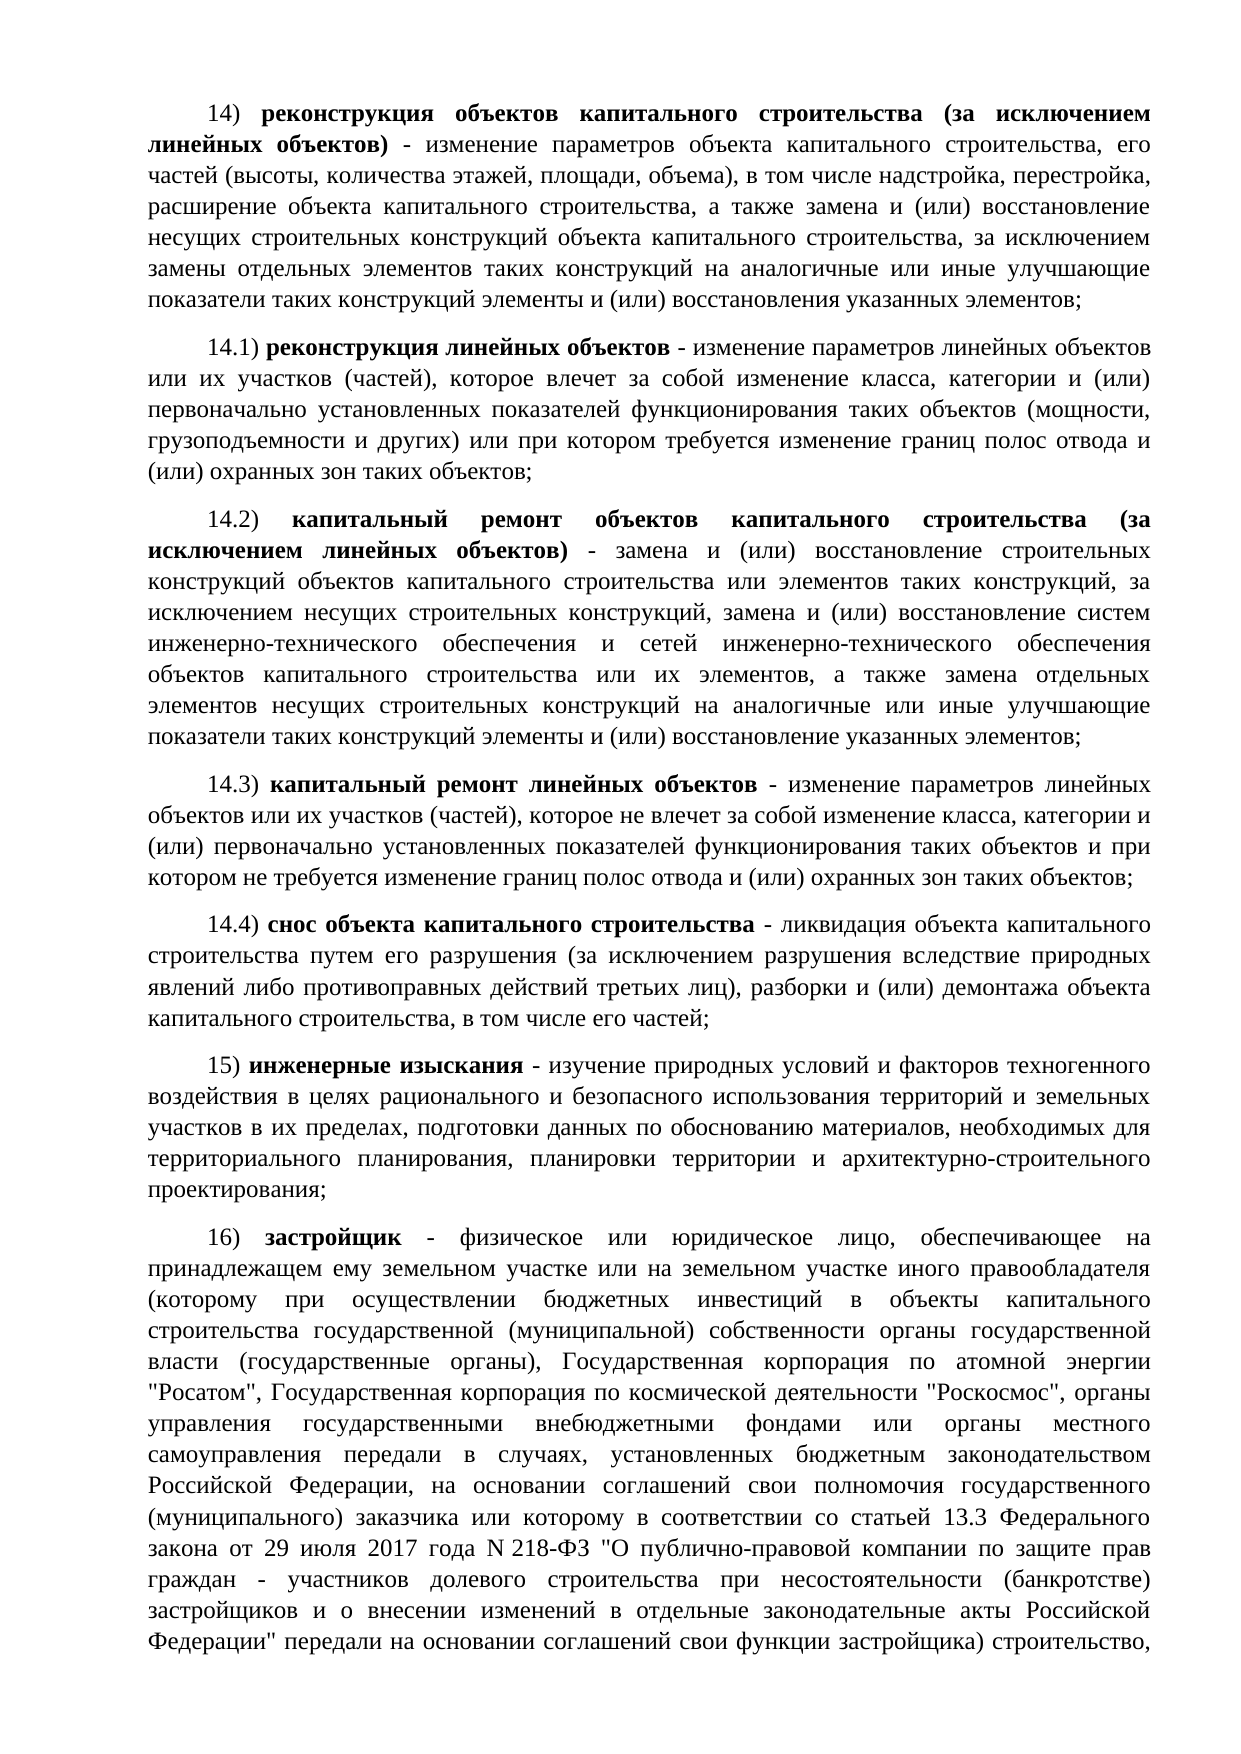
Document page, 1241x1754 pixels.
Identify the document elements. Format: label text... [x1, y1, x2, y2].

text 14.4) снос объекта капитального строительства - ликвидация объекта капитального строительства путем его разрушения (за исключением разрушения вследствие природных явлений либо противоправных действий третьих лиц), разборки и (или) демонтажа объекта капитального строительства, в том числе его частей; [148, 909, 1152, 1031]
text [148, 1222, 1152, 1654]
text 14.2) капитальный ремонт объектов капитального строительства (за исключением линейных объектов) - замена и (или) восстановление строительных конструкций объектов капитального строительства или элементов таких конструкций, за исключением несущих строительных конструкций, замена и (или) восстановление систем инженерно-технического обеспечения и сетей инженерно-технического обеспечения объектов капитального строительства или их элементов, а также замена отдельных элементов несущих строительных конструкций на аналогичные или иные улучшающие показатели таких конструкций элементы и (или) восстановление указанных элементов; [148, 504, 1152, 750]
text 15) инженерные изыскания - изучение природных условий и факторов техногенного воздействия в целях рационального и безопасного использования территорий и земельных участков в их пределах, подготовки данных по обоснованию материалов, необходимых для территориального планирования, планировки территории и архитектурно-строительного проектирования; [148, 1050, 1152, 1203]
text 14.1) реконструкция линейных объектов - изменение параметров линейных объектов или их участков (частей), которое влечет за собой изменение класса, категории и (или) первоначально установленных показателей функционирования таких объектов (мощности, грузоподъемности и других) или при котором требуется изменение границ полос отвода и (или) охранных зон таких объектов; [148, 332, 1152, 485]
text 14.3) капитальный ремонт линейных объектов - изменение параметров линейных объектов или их участков (частей), которое не влечет за собой изменение класса, категории и (или) первоначально установленных показателей функционирования таких объектов и при котором не требуется изменение границ полос отвода и (или) охранных зон таких объектов; [148, 769, 1152, 891]
text 14) реконструкция объектов капитального строительства (за исключением линейных объектов) - изменение параметров объекта капитального строительства, его частей (высоты, количества этажей, площади, объема), в том числе надстройка, перестройка, расширение объекта капитального строительства, а также замена и (или) восстановление несущих строительных конструкций объекта капитального строительства, за исключением замены отдельных элементов таких конструкций на аналогичные или иные улучшающие показатели таких конструкций элементы и (или) восстановления указанных элементов; [148, 98, 1152, 313]
